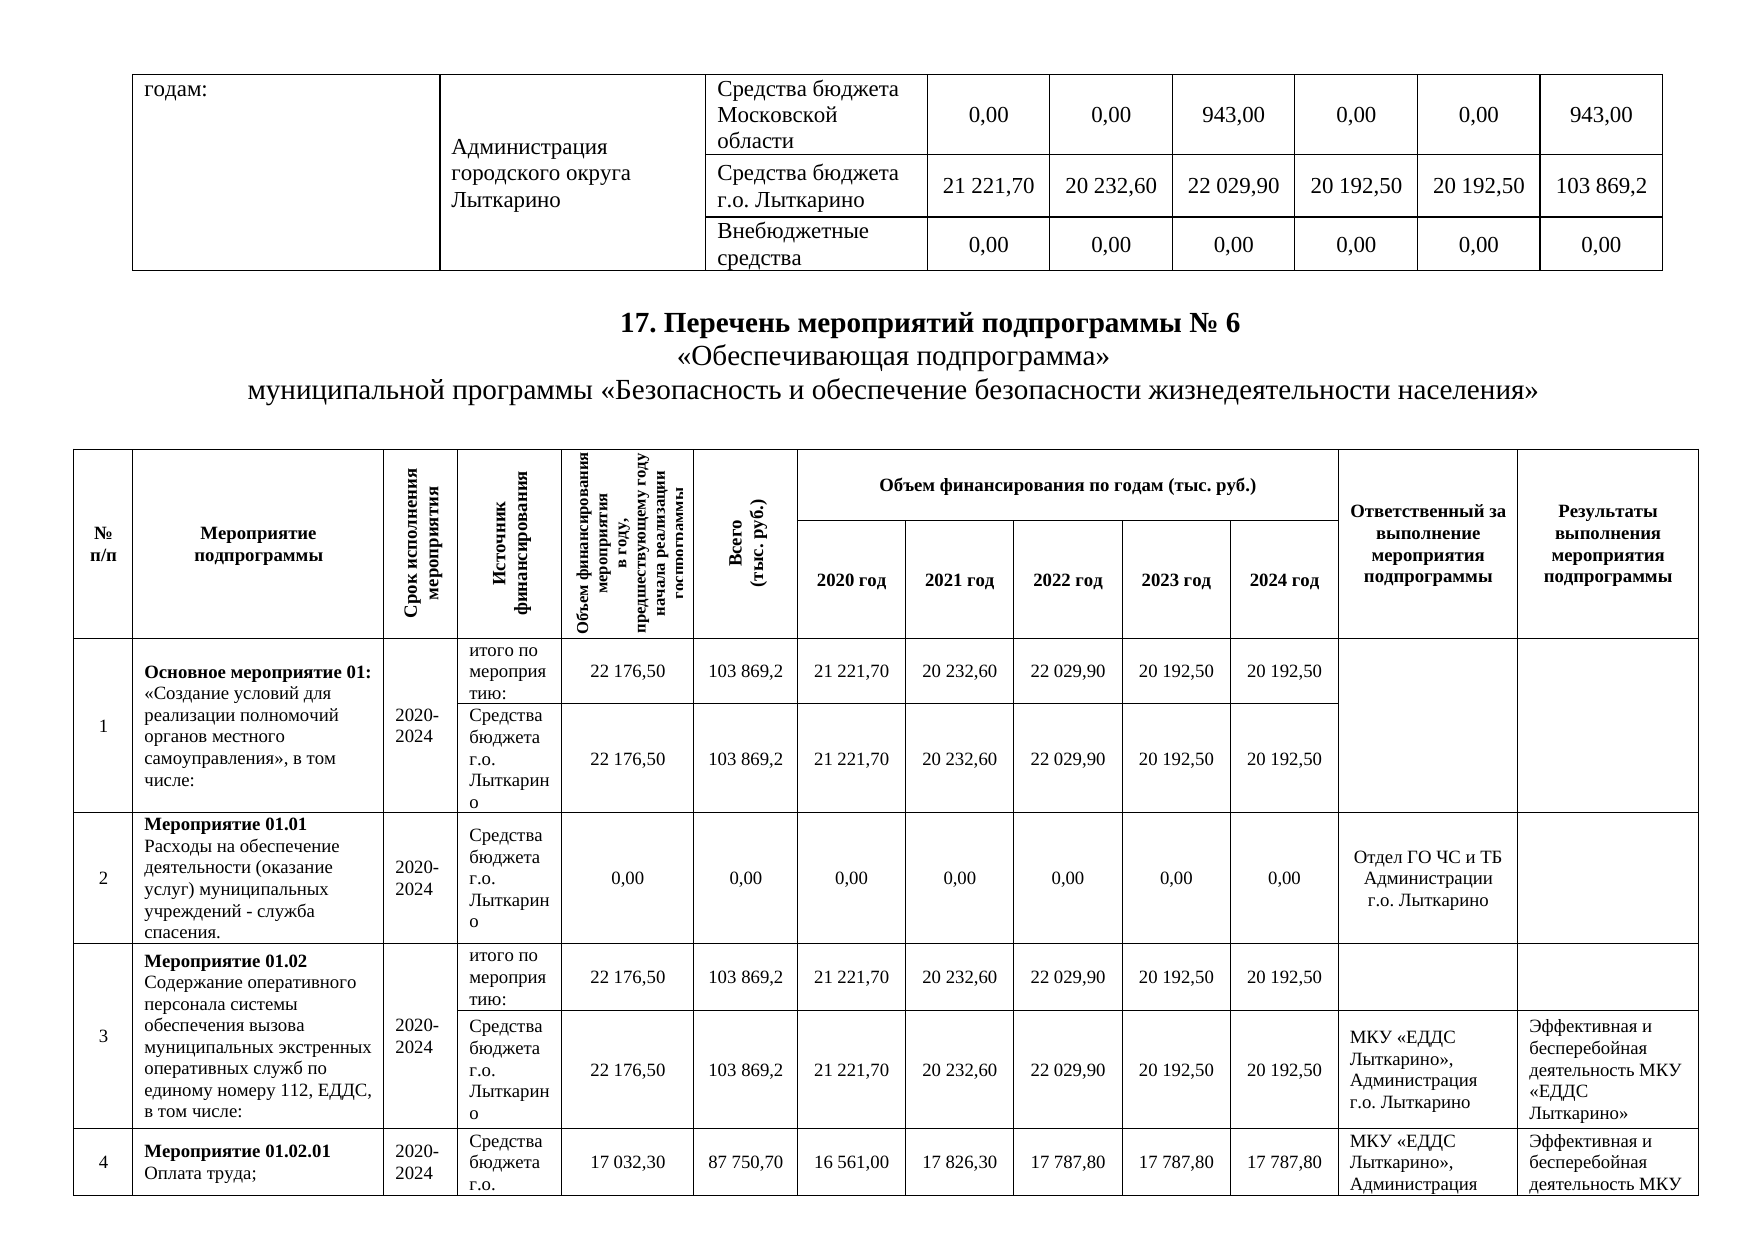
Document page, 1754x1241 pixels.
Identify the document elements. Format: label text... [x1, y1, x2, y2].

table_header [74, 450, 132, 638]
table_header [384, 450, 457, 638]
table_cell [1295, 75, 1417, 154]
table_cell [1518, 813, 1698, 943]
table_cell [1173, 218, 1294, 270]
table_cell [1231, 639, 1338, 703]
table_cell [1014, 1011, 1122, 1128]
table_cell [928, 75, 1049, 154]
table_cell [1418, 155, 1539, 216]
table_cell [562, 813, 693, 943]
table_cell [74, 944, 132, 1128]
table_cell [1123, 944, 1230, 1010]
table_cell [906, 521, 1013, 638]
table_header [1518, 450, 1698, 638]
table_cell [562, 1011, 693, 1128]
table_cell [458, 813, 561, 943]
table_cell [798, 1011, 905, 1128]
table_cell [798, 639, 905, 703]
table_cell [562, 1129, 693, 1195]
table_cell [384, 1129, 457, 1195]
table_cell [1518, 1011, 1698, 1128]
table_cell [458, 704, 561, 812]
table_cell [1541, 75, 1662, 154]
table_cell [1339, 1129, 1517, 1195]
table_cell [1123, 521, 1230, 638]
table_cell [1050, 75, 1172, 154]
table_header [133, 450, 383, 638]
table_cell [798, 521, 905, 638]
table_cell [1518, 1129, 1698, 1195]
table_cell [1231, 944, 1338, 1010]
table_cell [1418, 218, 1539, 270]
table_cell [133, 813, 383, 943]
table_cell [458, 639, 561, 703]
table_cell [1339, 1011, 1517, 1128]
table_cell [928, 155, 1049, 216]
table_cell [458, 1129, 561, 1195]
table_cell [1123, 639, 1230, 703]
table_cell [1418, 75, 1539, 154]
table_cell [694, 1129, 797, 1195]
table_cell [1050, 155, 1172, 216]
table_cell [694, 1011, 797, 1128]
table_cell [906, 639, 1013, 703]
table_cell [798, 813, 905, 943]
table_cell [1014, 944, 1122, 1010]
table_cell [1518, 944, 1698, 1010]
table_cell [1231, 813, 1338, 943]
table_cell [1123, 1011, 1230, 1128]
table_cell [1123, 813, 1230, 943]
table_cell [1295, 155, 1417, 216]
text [118, 372, 1668, 405]
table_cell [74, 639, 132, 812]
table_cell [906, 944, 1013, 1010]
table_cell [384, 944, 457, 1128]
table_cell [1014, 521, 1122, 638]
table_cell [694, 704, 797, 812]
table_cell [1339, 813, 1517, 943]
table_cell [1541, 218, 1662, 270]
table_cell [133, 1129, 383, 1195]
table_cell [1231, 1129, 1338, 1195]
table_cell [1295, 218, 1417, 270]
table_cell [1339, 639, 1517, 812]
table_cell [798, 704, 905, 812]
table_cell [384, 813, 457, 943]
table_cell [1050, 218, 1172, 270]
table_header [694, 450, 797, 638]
text «Обеспечивающая подпрограмма» [118, 338, 1668, 372]
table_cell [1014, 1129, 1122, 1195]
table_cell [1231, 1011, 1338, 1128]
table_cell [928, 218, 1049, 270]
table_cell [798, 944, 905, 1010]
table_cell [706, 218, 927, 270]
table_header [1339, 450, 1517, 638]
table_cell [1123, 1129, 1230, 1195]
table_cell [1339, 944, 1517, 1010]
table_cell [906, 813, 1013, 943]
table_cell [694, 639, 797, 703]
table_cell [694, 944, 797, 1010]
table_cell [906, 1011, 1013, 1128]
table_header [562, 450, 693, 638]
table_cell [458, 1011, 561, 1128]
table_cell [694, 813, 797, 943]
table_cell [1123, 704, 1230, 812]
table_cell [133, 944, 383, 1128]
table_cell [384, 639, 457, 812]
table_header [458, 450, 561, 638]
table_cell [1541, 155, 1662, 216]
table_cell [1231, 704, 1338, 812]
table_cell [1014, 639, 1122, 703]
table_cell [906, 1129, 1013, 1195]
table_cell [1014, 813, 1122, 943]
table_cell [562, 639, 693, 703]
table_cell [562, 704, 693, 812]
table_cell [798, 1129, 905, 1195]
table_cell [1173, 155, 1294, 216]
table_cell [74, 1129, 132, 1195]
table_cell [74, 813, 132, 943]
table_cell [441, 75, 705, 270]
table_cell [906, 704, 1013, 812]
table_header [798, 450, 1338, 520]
text 17. Перечень мероприятий подпрограммы № 6 [118, 305, 1668, 338]
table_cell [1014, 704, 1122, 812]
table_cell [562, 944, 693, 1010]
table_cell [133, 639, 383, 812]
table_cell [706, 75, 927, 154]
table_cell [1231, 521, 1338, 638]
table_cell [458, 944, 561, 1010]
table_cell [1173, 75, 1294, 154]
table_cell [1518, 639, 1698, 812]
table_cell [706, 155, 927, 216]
